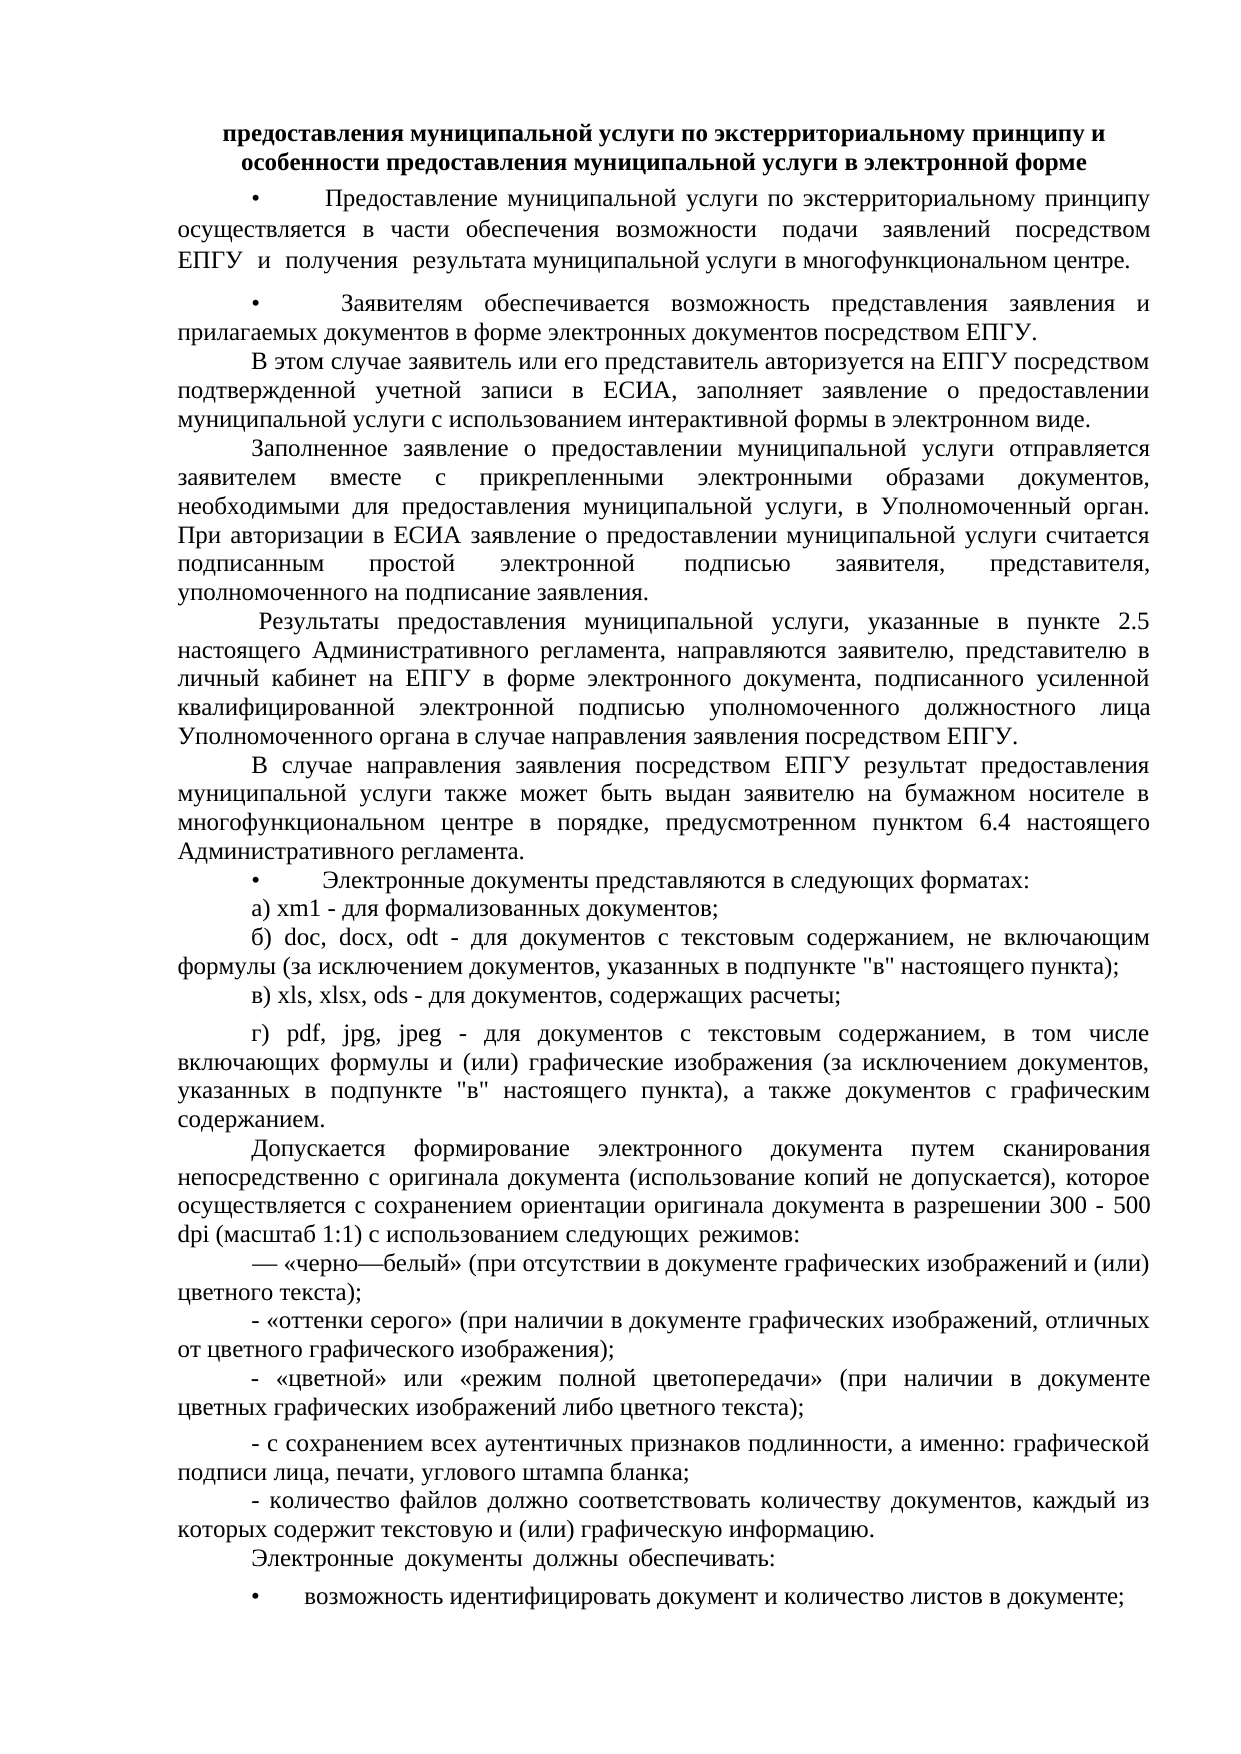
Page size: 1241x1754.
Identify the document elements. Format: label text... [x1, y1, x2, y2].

text - с сохранением всех аутентичных признаков подлинности, а именно: графической подписи лица, печати, углового штампа бланка; [177, 1428, 1151, 1485]
text - количество файлов должно соответствовать количеству документов, каждый из которых содержит текстовую и (или) графическую информацию. [177, 1485, 1151, 1543]
list Электронные документы представляются в следующих форматах: [177, 865, 1151, 893]
text Допускается формирование электронного документа путем сканирования непосредственно с оригинала документа (использование копий не допускается), которое осуществляется с сохранением ориентации оригинала документа в разрешении 300 - 500 dpi (масштаб 1:1) с использованием следующих режимов: [177, 1133, 1151, 1248]
text - «оттенки серого» (при наличии в документе графических изображений, отличных от цветного графического изображения); [177, 1306, 1151, 1363]
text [177, 118, 1151, 176]
list Предоставление муниципальной услуги по экстерриториальному принципу осуществляется в части обеспечения возможности подачи заявлений посредством ЕПГУ и получения результата муниципальной услуги в многофункциональном центре. [177, 183, 1151, 274]
text г) pdf, jpg, jpeg - для документов с текстовым содержанием, в том числе включающих формулы и (или) графические изображения (за исключением документов, указанных в подпункте "в" настоящего пункта), а также документов с графическим содержанием. [177, 1018, 1151, 1133]
text - «цветной» или «режим полной цветопередачи» (при наличии в документе цветных графических изображений либо цветного текста); [177, 1363, 1151, 1421]
text Заполненное заявление о предоставлении муниципальной услуги отправляется заявителем вместе с прикрепленными электронными образами документов, необходимыми для предоставления муниципальной услуги, в Уполномоченный орган. При авторизации в ЕСИА заявление о предоставлении муниципальной услуги считается подписанным простой электронной подписью заявителя, представителя, уполномоченного на подписание заявления. [177, 433, 1151, 606]
text — «черно—белый» (при отсутствии в документе графических изображений и (или) цветного текста); [177, 1248, 1151, 1306]
text в) xls, xlsx, ods - для документов, содержащих расчеты; [177, 980, 1151, 1008]
text б) doc, docx, odt - для документов с текстовым содержанием, не включающим формулы (за исключением документов, указанных в подпункте "в" настоящего пункта); [177, 922, 1151, 980]
text Результаты предоставления муниципальной услуги, указанные в пункте 2.5 настоящего Административного регламента, направляются заявителю, представителю в личный кабинет на ЕПГУ в форме электронного документа, подписанного усиленной квалифицированной электронной подписью уполномоченного должностного лица Уполномоченного органа в случае направления заявления посредством ЕПГУ. [177, 606, 1151, 750]
text В этом случае заявитель или его представитель авторизуется на ЕПГУ посредством подтвержденной учетной записи в ЕСИА, заполняет заявление о предоставлении муниципальной услуги с использованием интерактивной формы в электронном виде. [177, 346, 1151, 432]
list возможность идентифицировать документ и количество листов в документе; [177, 1581, 1151, 1610]
text Электронные документы должны обеспечивать: [177, 1543, 1151, 1572]
text а) xm1 - для формализованных документов; [251, 893, 1151, 922]
list Заявителям обеспечивается возможность представления заявления и прилагаемых документов в форме электронных документов посредством ЕПГУ. [177, 288, 1151, 346]
text В случае направления заявления посредством ЕПГУ результат предоставления муниципальной услуги также может быть выдан заявителю на бумажном носителе в многофункциональном центре в порядке, предусмотренном пунктом 6.4 настоящего Административного регламента. [177, 750, 1151, 865]
